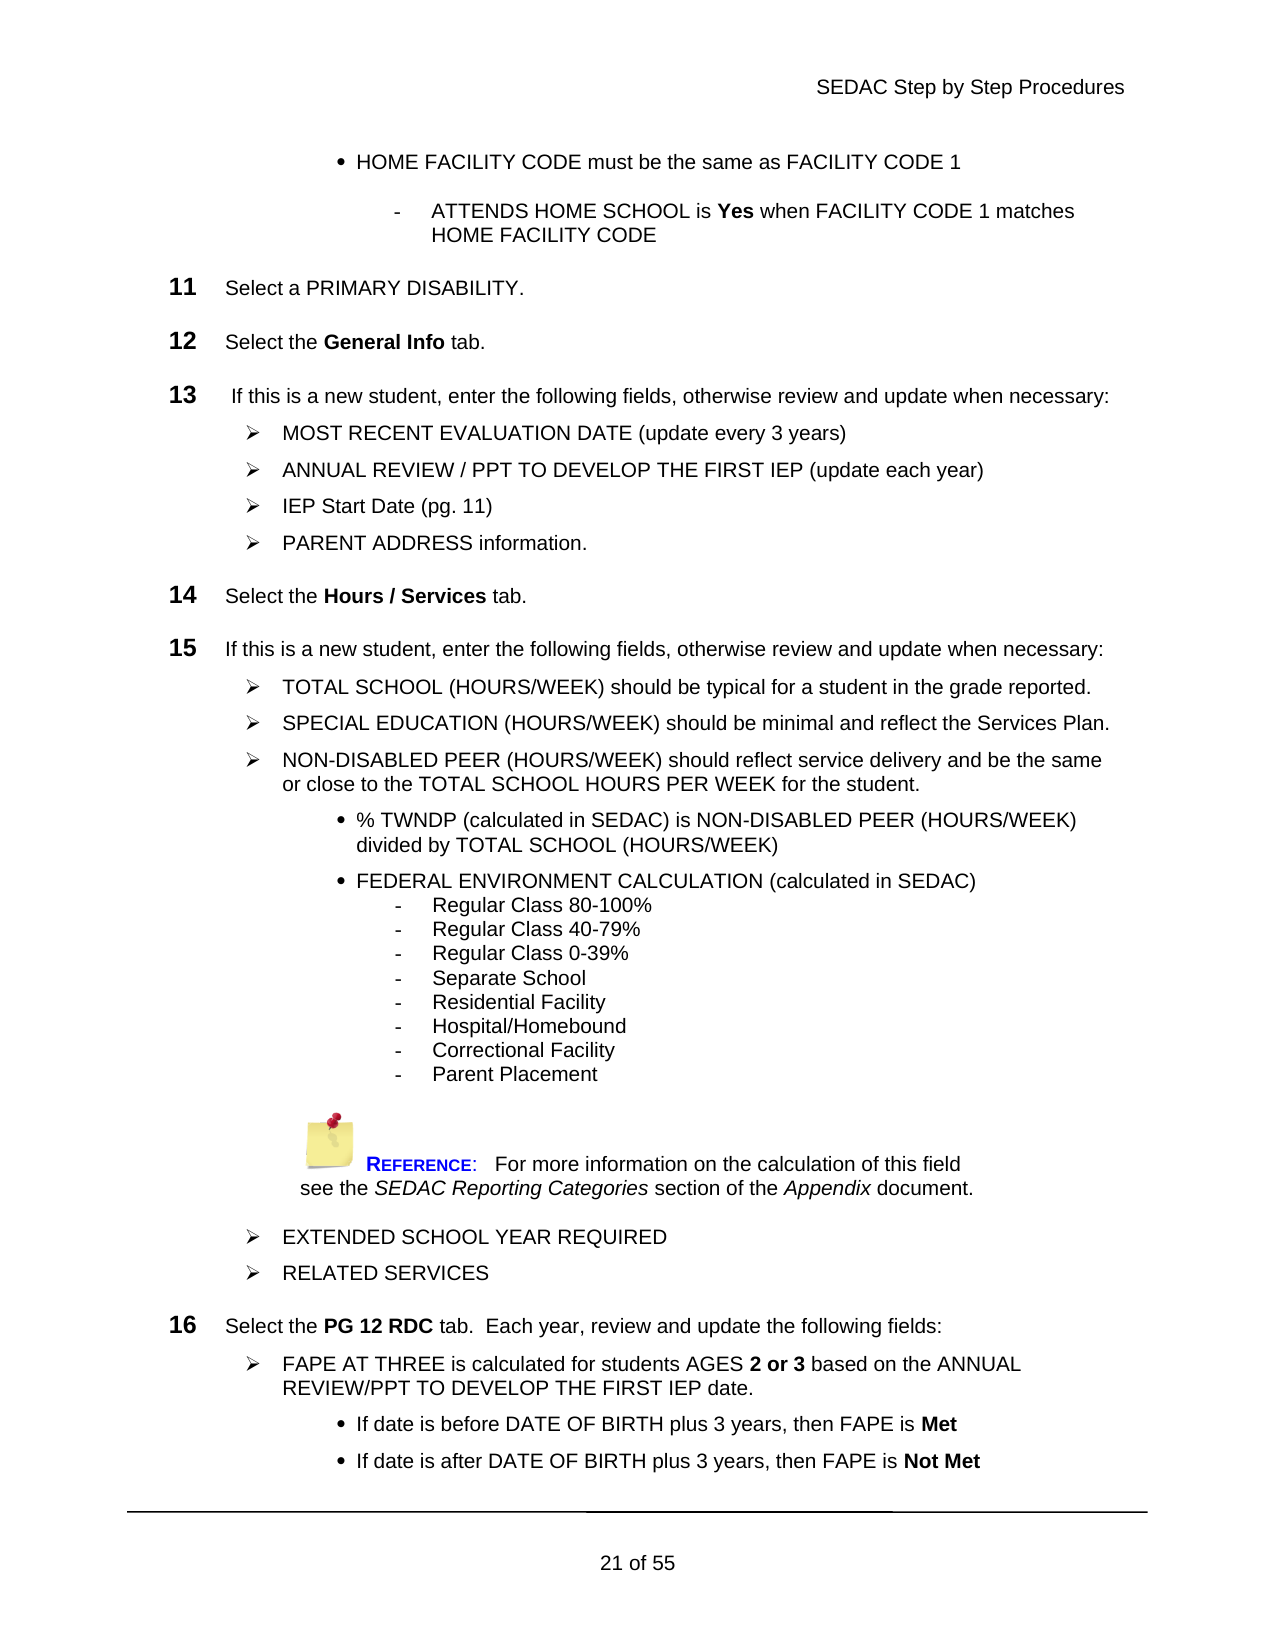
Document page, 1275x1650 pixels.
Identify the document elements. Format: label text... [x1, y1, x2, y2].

list PARENT ADDRESS information. [244, 531, 1125, 555]
list If date is after DATE OF BIRTH plus 3 years, then FAPE is Not Met [337, 1448, 1125, 1473]
list Regular Class 80-100% [394, 893, 1125, 917]
list ATTENDS HOME SCHOOL is Yes when FACILITY CODE 1 matches HOME FACILITY CODE [394, 199, 1125, 247]
list If this is a new student, enter the following fields, otherwise review and update when necessary: [169, 633, 1125, 662]
list SPECIAL EDUCATION (HOURS/WEEK) should be minimal and reflect the Services Plan. [244, 711, 1125, 735]
list NON-DISABLED PEER (HOURS/WEEK) should reflect service delivery and be the same or close to the TOTAL SCHOOL HOURS PER WEEK for the student. [244, 748, 1125, 796]
picture [300, 1111, 361, 1172]
list TOTAL SCHOOL (HOURS/WEEK) should be typical for a student in the grade reported. [244, 675, 1125, 699]
list Separate School [394, 965, 1125, 989]
list Select the PG 12 RDC tab. Each year, review and update the following fields: [169, 1310, 1125, 1339]
list Residential Facility [394, 989, 1125, 1014]
list ANNUAL REVIEW / PPT TO DEVELOP THE FIRST IEP (update each year) [244, 457, 1125, 482]
list Select a PRIMARY DISABILITY. [169, 272, 1125, 301]
list EXTENDED SCHOOL YEAR REQUIRED [244, 1224, 1125, 1249]
list HOME FACILITY CODE must be the same as FACILITY CODE 1 [337, 150, 1125, 174]
text Reference: For more information on the calculation of this field see the SEDAC Reporting Categories section of the Appendix document. [300, 1111, 975, 1199]
list Select the General Info tab. [169, 326, 1125, 355]
list If date is before DATE OF BIRTH plus 3 years, then FAPE is Met [337, 1412, 1125, 1436]
list % TWNDP (calculated in SEDAC) is NON-DISABLED PEER (HOURS/WEEK) divided by TOTAL SCHOOL (HOURS/WEEK) [337, 808, 1125, 856]
list RELATED SERVICES [244, 1261, 1125, 1285]
list FAPE AT THREE is calculated for students AGES 2 or 3 based on the ANNUAL REVIEW/PPT TO DEVELOP THE FIRST IEP date. [244, 1351, 1125, 1399]
list Regular Class 0-39% [394, 941, 1125, 965]
list FEDERAL ENVIRONMENT CALCULATION (calculated in SEDAC) [337, 869, 1125, 893]
list Correctional Facility [394, 1038, 1125, 1062]
list IEP Start Date (pg. 11) [244, 494, 1125, 518]
list Hospital/Homebound [394, 1014, 1125, 1038]
list Regular Class 40-79% [394, 917, 1125, 941]
list If this is a new student, enter the following fields, otherwise review and update when necessary: [169, 380, 1125, 408]
list Parent Placement [394, 1062, 1125, 1086]
list Select the Hours / Services tab. [169, 580, 1125, 608]
list MOST RECENT EVALUATION DATE (update every 3 years) [244, 421, 1125, 445]
